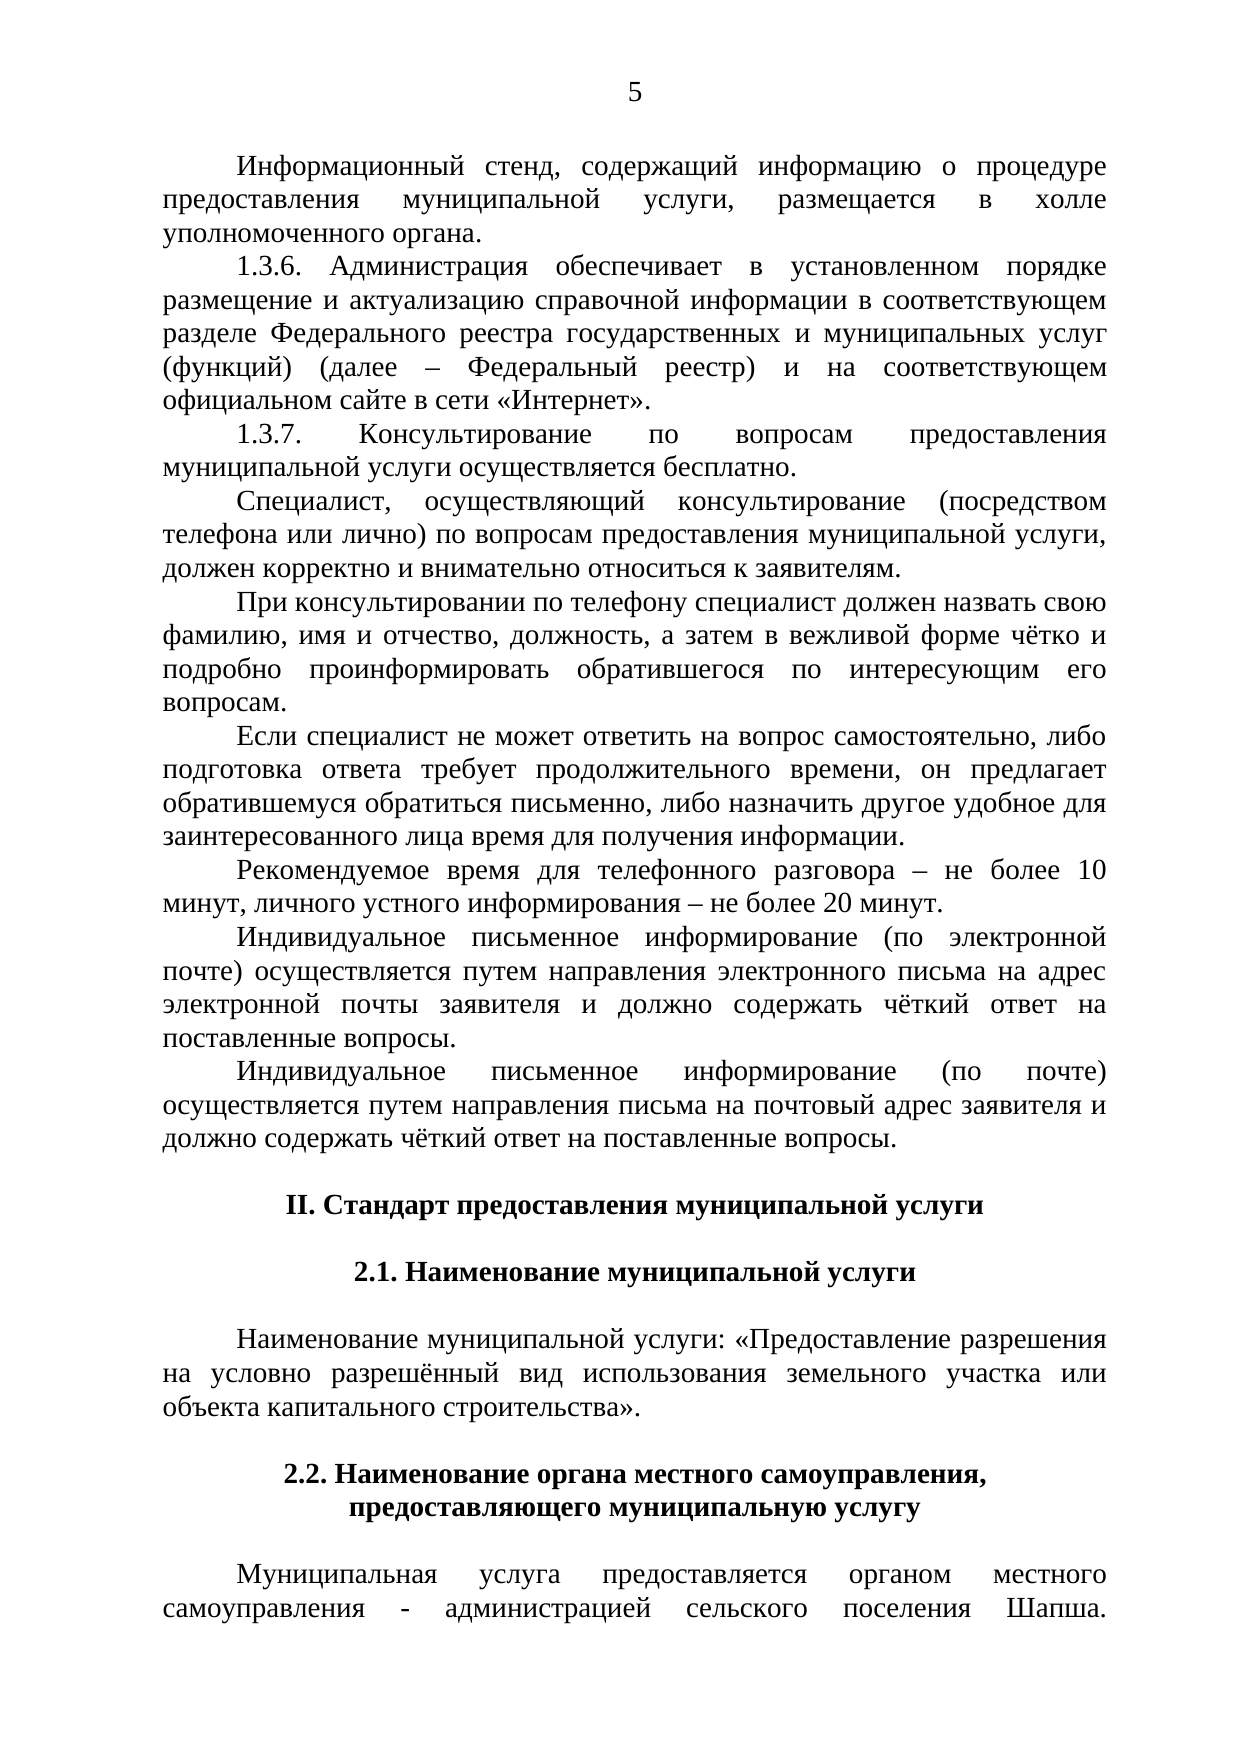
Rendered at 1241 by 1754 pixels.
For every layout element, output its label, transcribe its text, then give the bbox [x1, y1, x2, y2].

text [162, 1556, 1107, 1623]
text Информационный стенд, содержащий информацию о процедуре предоставления муниципальной услуги, размещается в холле уполномоченного органа. [162, 148, 1107, 248]
subtitle 2.2. Наименование органа местного самоуправления, предоставляющего муниципальную услугу [162, 1456, 1107, 1523]
text Индивидуальное письменное информирование (по почте) осуществляется путем направления письма на почтовый адрес заявителя и должно содержать чёткий ответ на поставленные вопросы. [162, 1053, 1107, 1154]
text Рекомендуемое время для телефонного разговора – не более 10 минут, личного устного информирования – не более 20 минут. [162, 852, 1107, 919]
subtitle II. Стандарт предоставления муниципальной услуги [162, 1187, 1107, 1221]
text При консультировании по телефону специалист должен назвать свою фамилию, имя и отчество, должность, а затем в вежливой форме чётко и подробно проинформировать обратившегося по интересующим его вопросам. [162, 584, 1107, 718]
text 1.3.7. Консультирование по вопросам предоставления муниципальной услуги осуществляется бесплатно. [162, 416, 1107, 483]
text Наименование муниципальной услуги: «Предоставление разрешения на условно разрешённый вид использования земельного участка или объекта капитального строительства». [162, 1322, 1107, 1422]
text Если специалист не может ответить на вопрос самостоятельно, либо подготовка ответа требует продолжительного времени, он предлагает обратившемуся обратиться письменно, либо назначить другое удобное для заинтересованного лица время для получения информации. [162, 718, 1107, 852]
text 1.3.6. Администрация обеспечивает в установленном порядке размещение и актуализацию справочной информации в соответствующем разделе Федерального реестра государственных и муниципальных услуг (функций) (далее – Федеральный реестр) и на соответствующем официальном сайте в сети «Интернет». [162, 248, 1107, 416]
text Специалист, осуществляющий консультирование (посредством телефона или лично) по вопросам предоставления муниципальной услуги, должен корректно и внимательно относиться к заявителям. [162, 483, 1107, 584]
subtitle 2.1. Наименование муниципальной услуги [162, 1254, 1107, 1288]
text Индивидуальное письменное информирование (по электронной почте) осуществляется путем направления электронного письма на адрес электронной почты заявителя и должно содержать чёткий ответ на поставленные вопросы. [162, 919, 1107, 1053]
